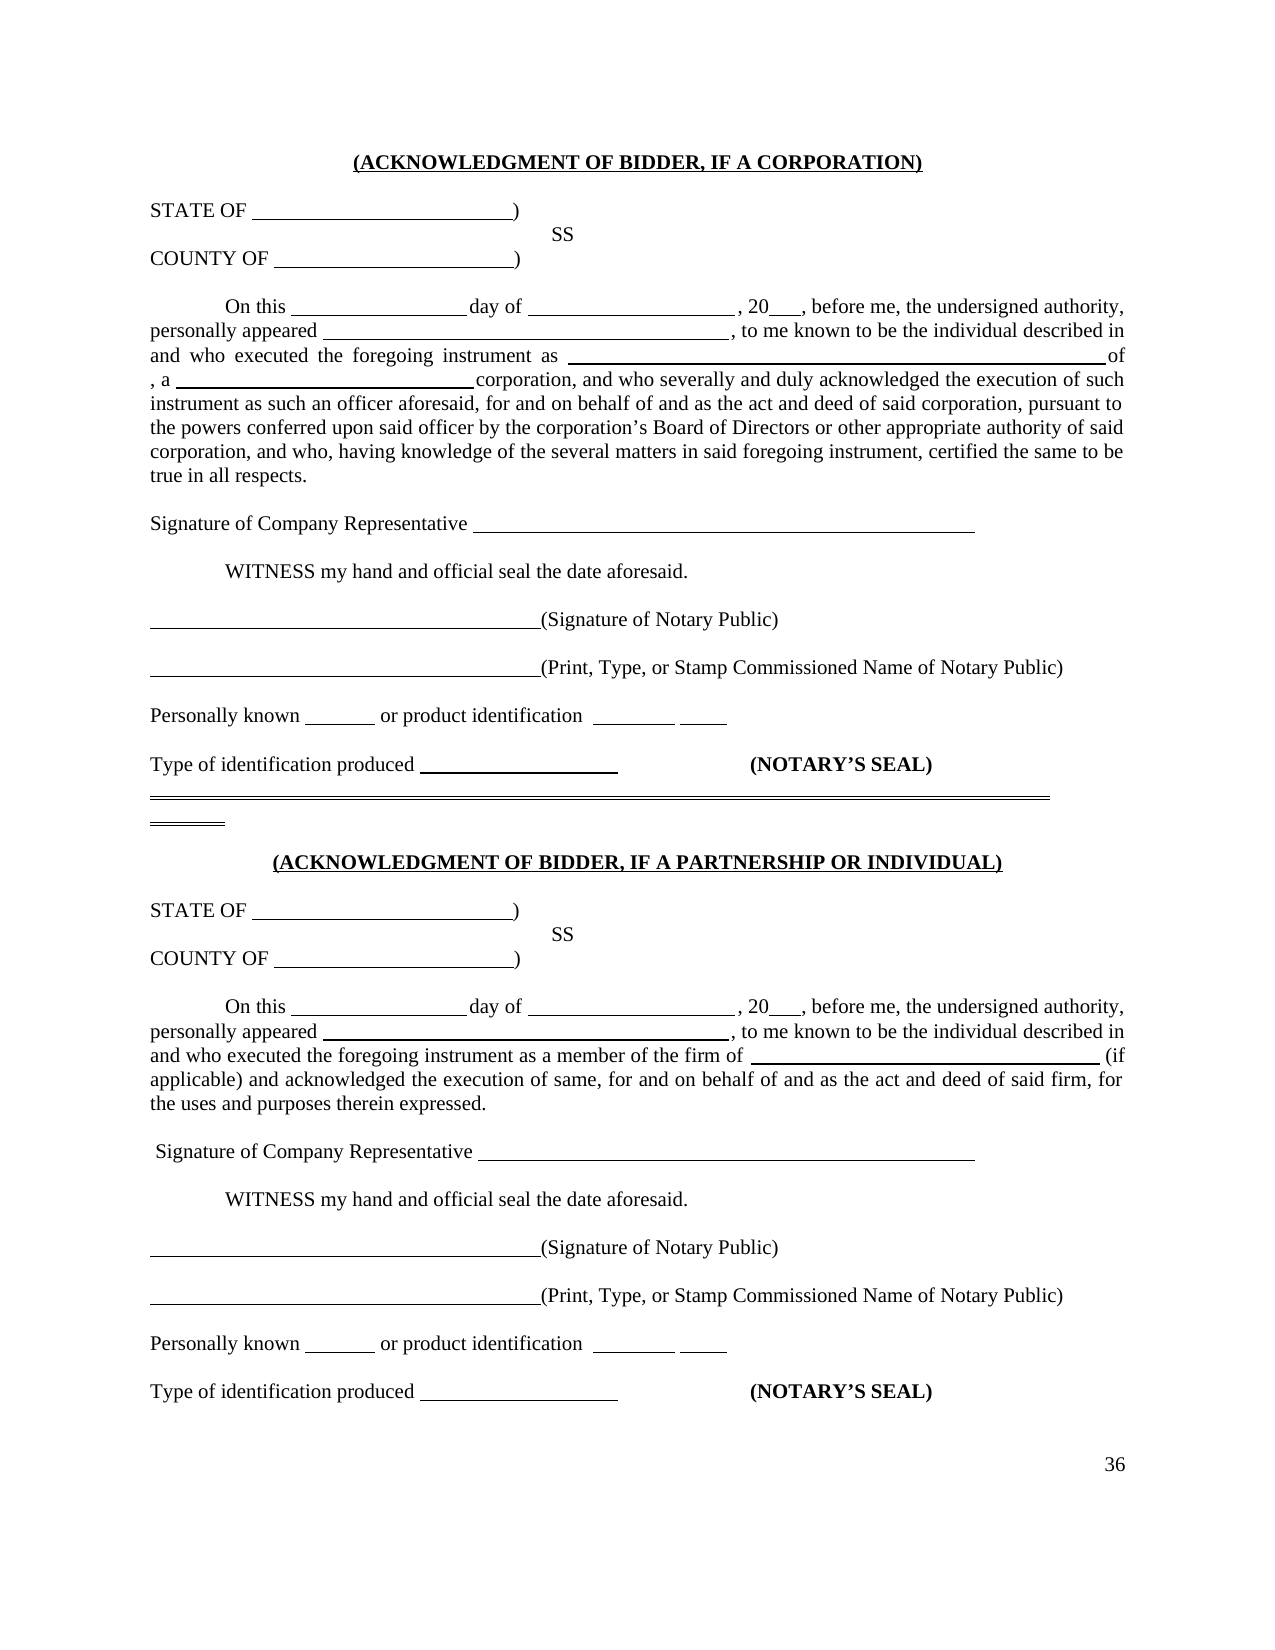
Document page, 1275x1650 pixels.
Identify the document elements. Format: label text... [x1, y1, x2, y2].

text Personally known or product identification [150, 703, 1125, 727]
text Personally known or product identification [150, 1331, 1125, 1355]
text COUNTY OF ) [150, 946, 1125, 970]
text STATE OF ) [150, 898, 1125, 922]
text COUNTY OF ) [150, 246, 1125, 270]
text (Print, Type, or Stamp Commissioned Name of Notary Public) [150, 655, 1125, 679]
text (ACKNOWLEDGMENT OF BIDDER, IF A CORPORATION) [150, 150, 1125, 174]
text On this day of , 20 , before me, the undersigned authority, personally appeared , to me known to be the individual described in and who executed the foregoing instrument as of , a corporation, and who severally and duly acknowledged the execution of such instrument as such an officer aforesaid, for and on behalf of and as the act and deed of said corporation, pursuant to the powers conferred upon said officer by the corporation’s Board of Directors or other appropriate authority of said corporation, and who, having knowledge of the several matters in said foregoing instrument, certified the same to be true in all respects. [150, 294, 1125, 487]
text Type of identification produced (NOTARY’S SEAL) [150, 752, 1125, 776]
text Type of identification produced (NOTARY’S SEAL) [150, 1379, 1125, 1403]
text SS [150, 222, 1125, 246]
text Signature of Company Representative [150, 1139, 1125, 1163]
text SS [150, 922, 1125, 946]
text (Print, Type, or Stamp Commissioned Name of Notary Public) [150, 1283, 1125, 1307]
text WITNESS my hand and official seal the date aforesaid. [150, 1187, 1125, 1211]
text On this day of , 20 , before me, the undersigned authority, personally appeared , to me known to be the individual described in and who executed the foregoing instrument as a member of the firm of (if applicable) and acknowledged the execution of same, for and on behalf of and as the act and deed of said firm, for the uses and purposes therein expressed. [150, 994, 1125, 1115]
text (ACKNOWLEDGMENT OF BIDDER, IF A PARTNERSHIP OR INDIVIDUAL) [150, 850, 1125, 874]
text Signature of Company Representative [150, 511, 1125, 535]
text (Signature of Notary Public) [150, 607, 1125, 631]
text WITNESS my hand and official seal the date aforesaid. [150, 559, 1125, 583]
text (Signature of Notary Public) [150, 1235, 1125, 1259]
text STATE OF ) [150, 198, 1125, 222]
